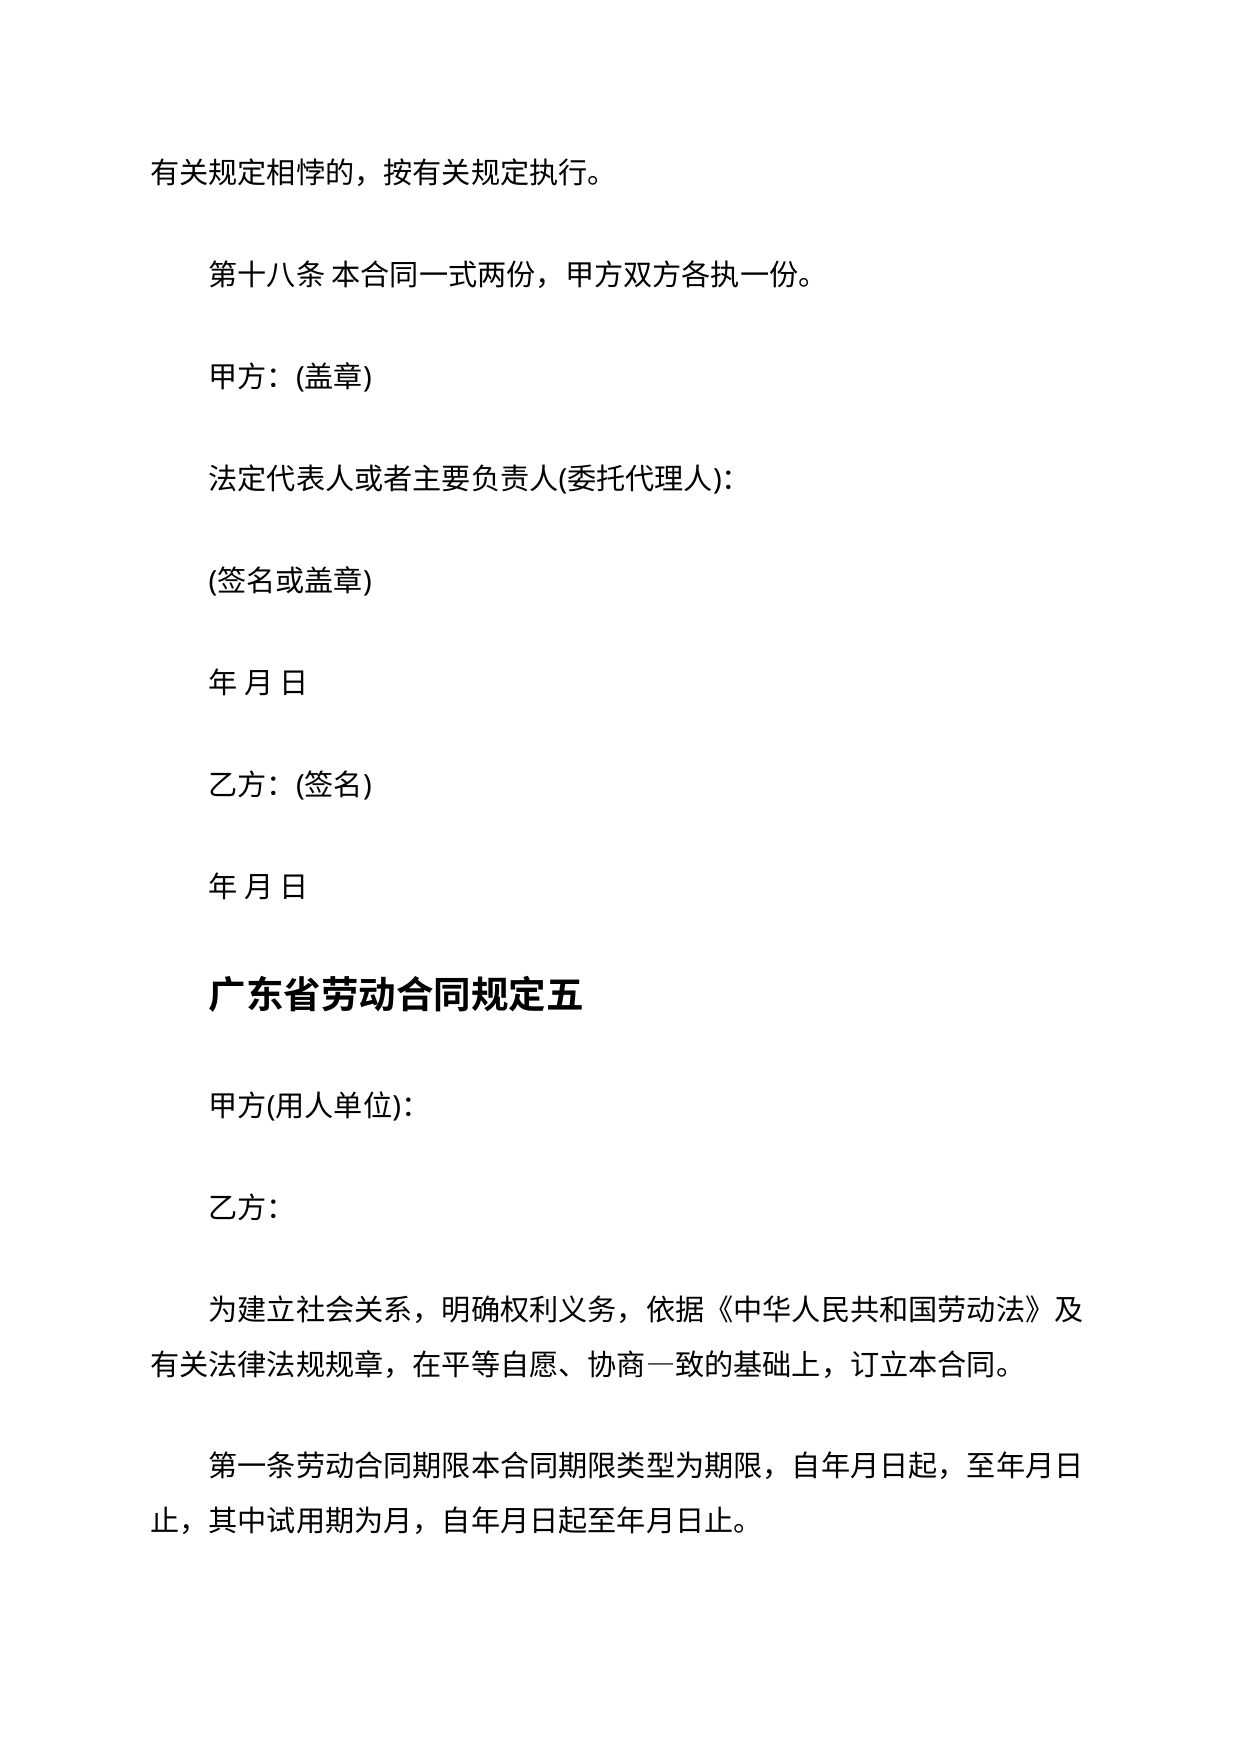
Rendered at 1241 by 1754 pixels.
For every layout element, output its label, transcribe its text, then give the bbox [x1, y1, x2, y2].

text 第一条劳动合同期限本合同期限类型为期限，自年月日起，至年月日止，其中试用期为月，自年月日起至年月日止。 [150, 1443, 1090, 1540]
text 法定代表人或者主要负责人(委托代理人)： [150, 456, 1090, 498]
text 甲方：(盖章) [150, 353, 1090, 396]
text 年 月 日 [150, 659, 1090, 702]
text 甲方(用人单位)： [150, 1082, 1090, 1125]
text 广东省劳动合同规定五 [150, 965, 1090, 1019]
text 为建立社会关系，明确权利义务，依据《中华人民共和国劳动法》及有关法律法规规章，在平等自愿、协商—致的基础上，订立本合同。 [150, 1286, 1090, 1383]
text 乙方： [150, 1184, 1090, 1227]
text 年 月 日 [150, 863, 1090, 906]
text (签名或盖章) [150, 557, 1090, 600]
text 乙方：(签名) [150, 761, 1090, 804]
text 第十八条 本合同一式两份，甲方双方各执一份。 [150, 252, 1090, 294]
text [150, 150, 1090, 192]
